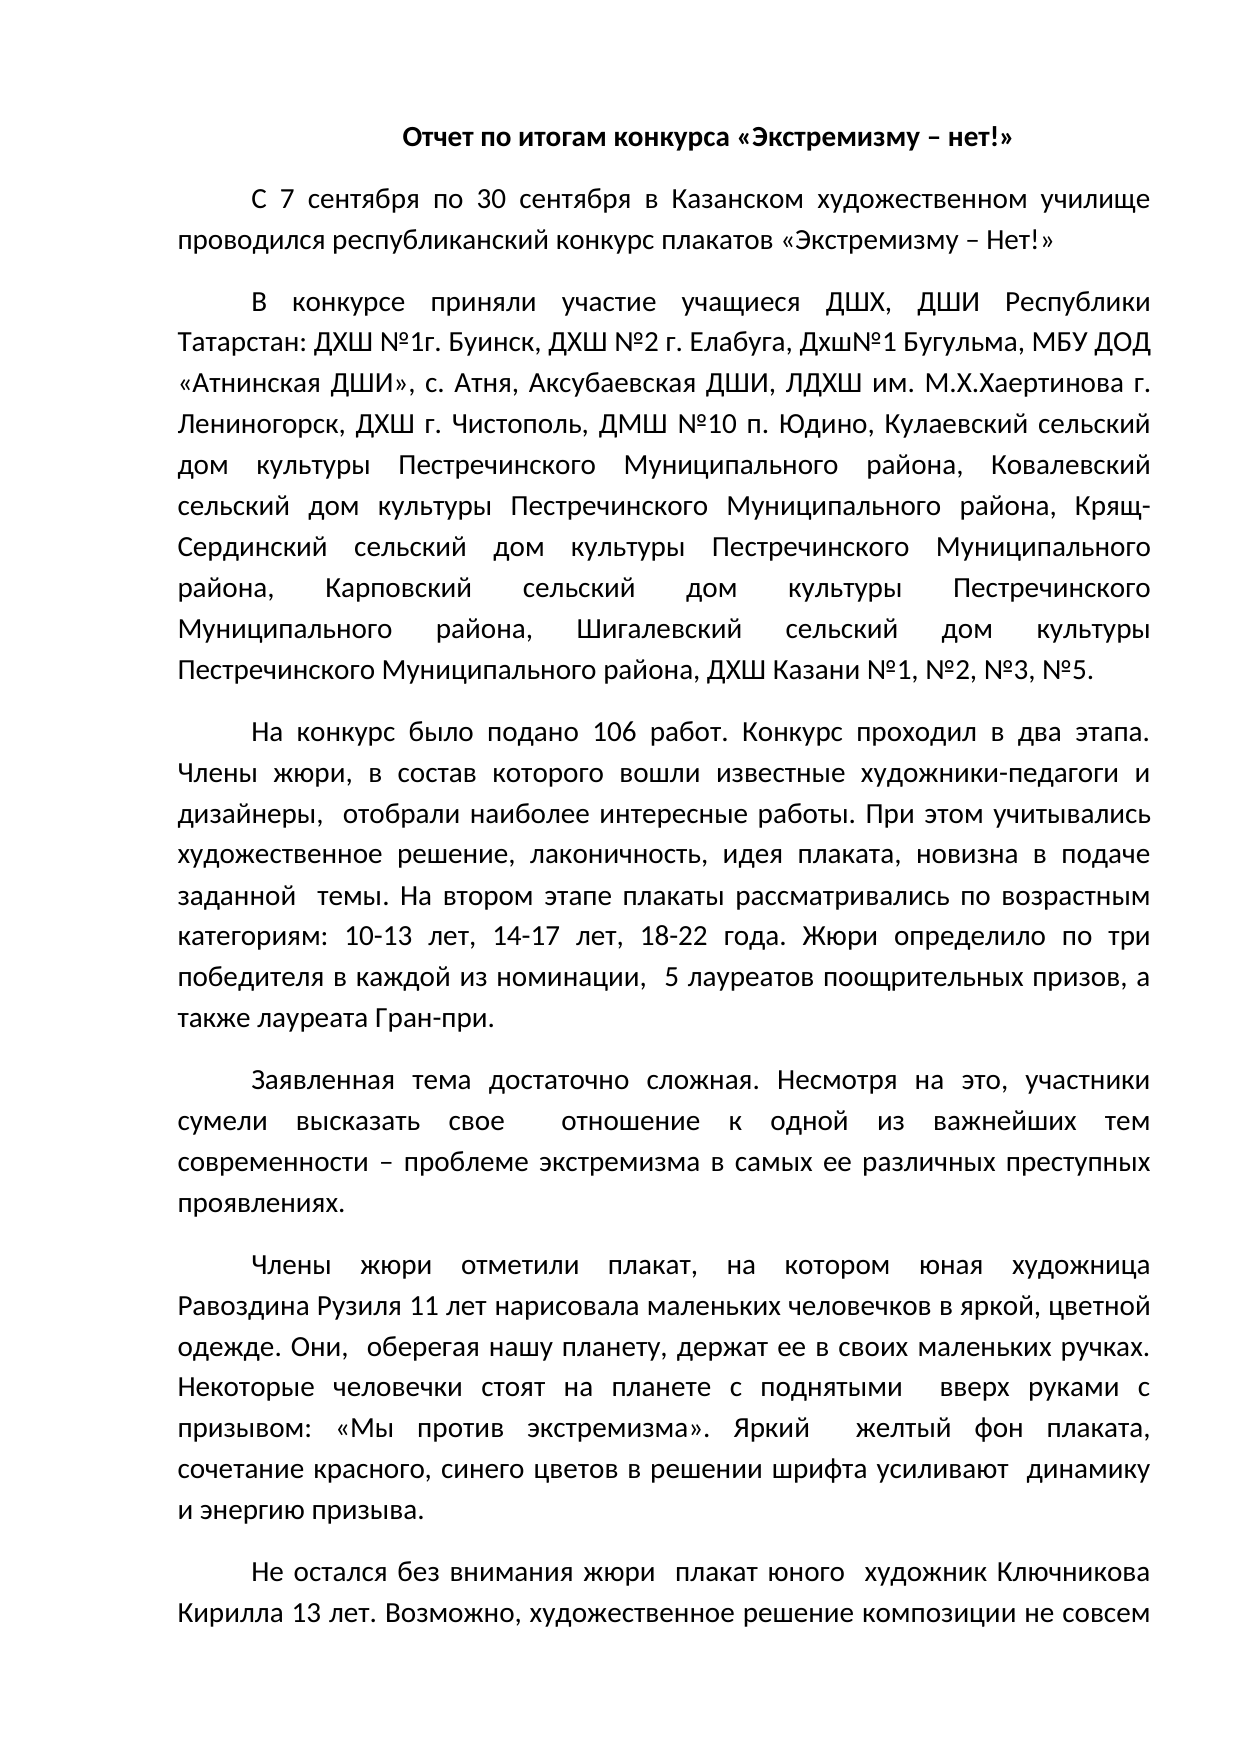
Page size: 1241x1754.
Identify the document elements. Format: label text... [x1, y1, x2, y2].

text Члены жюри отметили плакат, на котором юная художница Равоздина Рузиля 11 лет нарисовала маленьких человечков в яркой, цветной одежде. Они, оберегая нашу планету, держат ее в своих маленьких ручках. Некоторые человечки стоят на планете с поднятыми вверх руками с призывом: «Мы против экстремизма». Яркий желтый фон плаката, сочетание красного, синего цветов в решении шрифта усиливают динамику и энергию призыва. [177, 1246, 1152, 1527]
text В конкурсе приняли участие учащиеся ДШХ, ДШИ Республики Татарстан: ДХШ №1г. Буинск, ДХШ №2 г. Елабуга, Дхш№1 Бугульма, МБУ ДОД «Атнинская ДШИ», с. Атня, Аксубаевская ДШИ, ЛДХШ им. М.Х.Хаертинова г. Лениногорск, ДХШ г. Чистополь, ДМШ №10 п. Юдино, Кулаевский сельский дом культуры Пестречинского Муниципального района, Ковалевский сельский дом культуры Пестречинского Муниципального района, Крящ-Сердинский сельский дом культуры Пестречинского Муниципального района, Карповский сельский дом культуры Пестречинского Муниципального района, Шигалевский сельский дом культуры Пестречинского Муниципального района, ДХШ Казани №1, №2, №3, №5. [177, 283, 1152, 687]
text С 7 сентября по 30 сентября в Казанском художественном училище проводился республиканский конкурс плакатов «Экстремизму – Нет!» [177, 180, 1152, 256]
text На конкурс было подано 106 работ. Конкурс проходил в два этапа. Члены жюри, в состав которого вошли известные художники-педагоги и дизайнеры, отобрали наиболее интересные работы. При этом учитывались художественное решение, лаконичность, идея плаката, новизна в подаче заданной темы. На втором этапе плакаты рассматривались по возрастным категориям: 10-13 лет, 14-17 лет, 18-22 года. Жюри определило по три победителя в каждой из номинации, 5 лауреатов поощрительных призов, а также лауреата Гран-при. [177, 713, 1152, 1035]
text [177, 1553, 1152, 1630]
text Отчет по итогам конкурса «Экстремизму – нет!» [177, 118, 1240, 154]
text Заявленная тема достаточно сложная. Несмотря на это, участники сумели высказать свое отношение к одной из важнейших тем современности – проблеме экстремизма в самых ее различных преступных проявлениях. [177, 1061, 1152, 1219]
